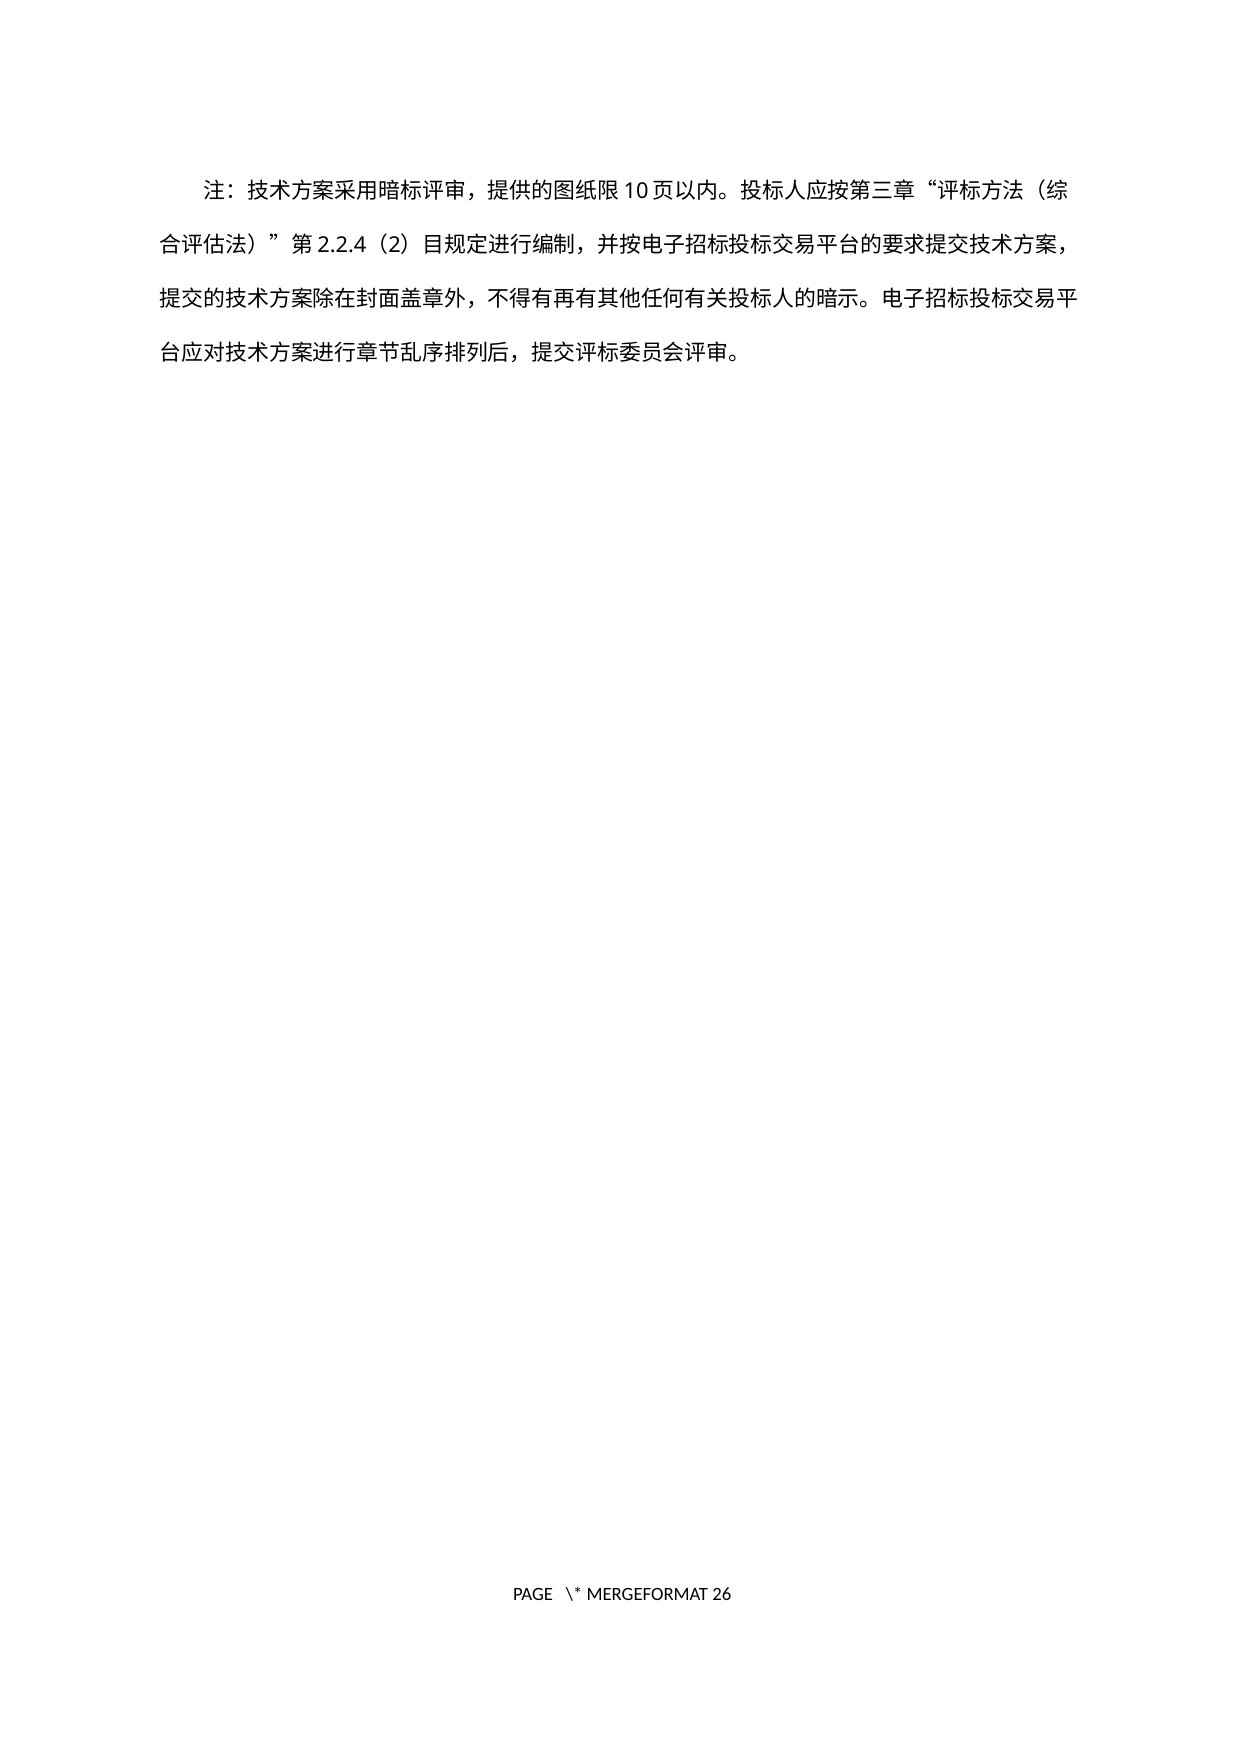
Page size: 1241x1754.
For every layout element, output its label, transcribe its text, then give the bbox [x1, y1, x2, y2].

text 注：技术方案采用暗标评审，提供的图纸限10页以内。投标人应按第三章“评标方法（综合评估法）”第2.2.4（2）目规定进行编制，并按电子招标投标交易平台的要求提交技术方案，提交的技术方案除在封面盖章外，不得有再有其他任何有关投标人的暗示。电子招标投标交易平台应对技术方案进行章节乱序排列后，提交评标委员会评审。 [159, 155, 1081, 371]
